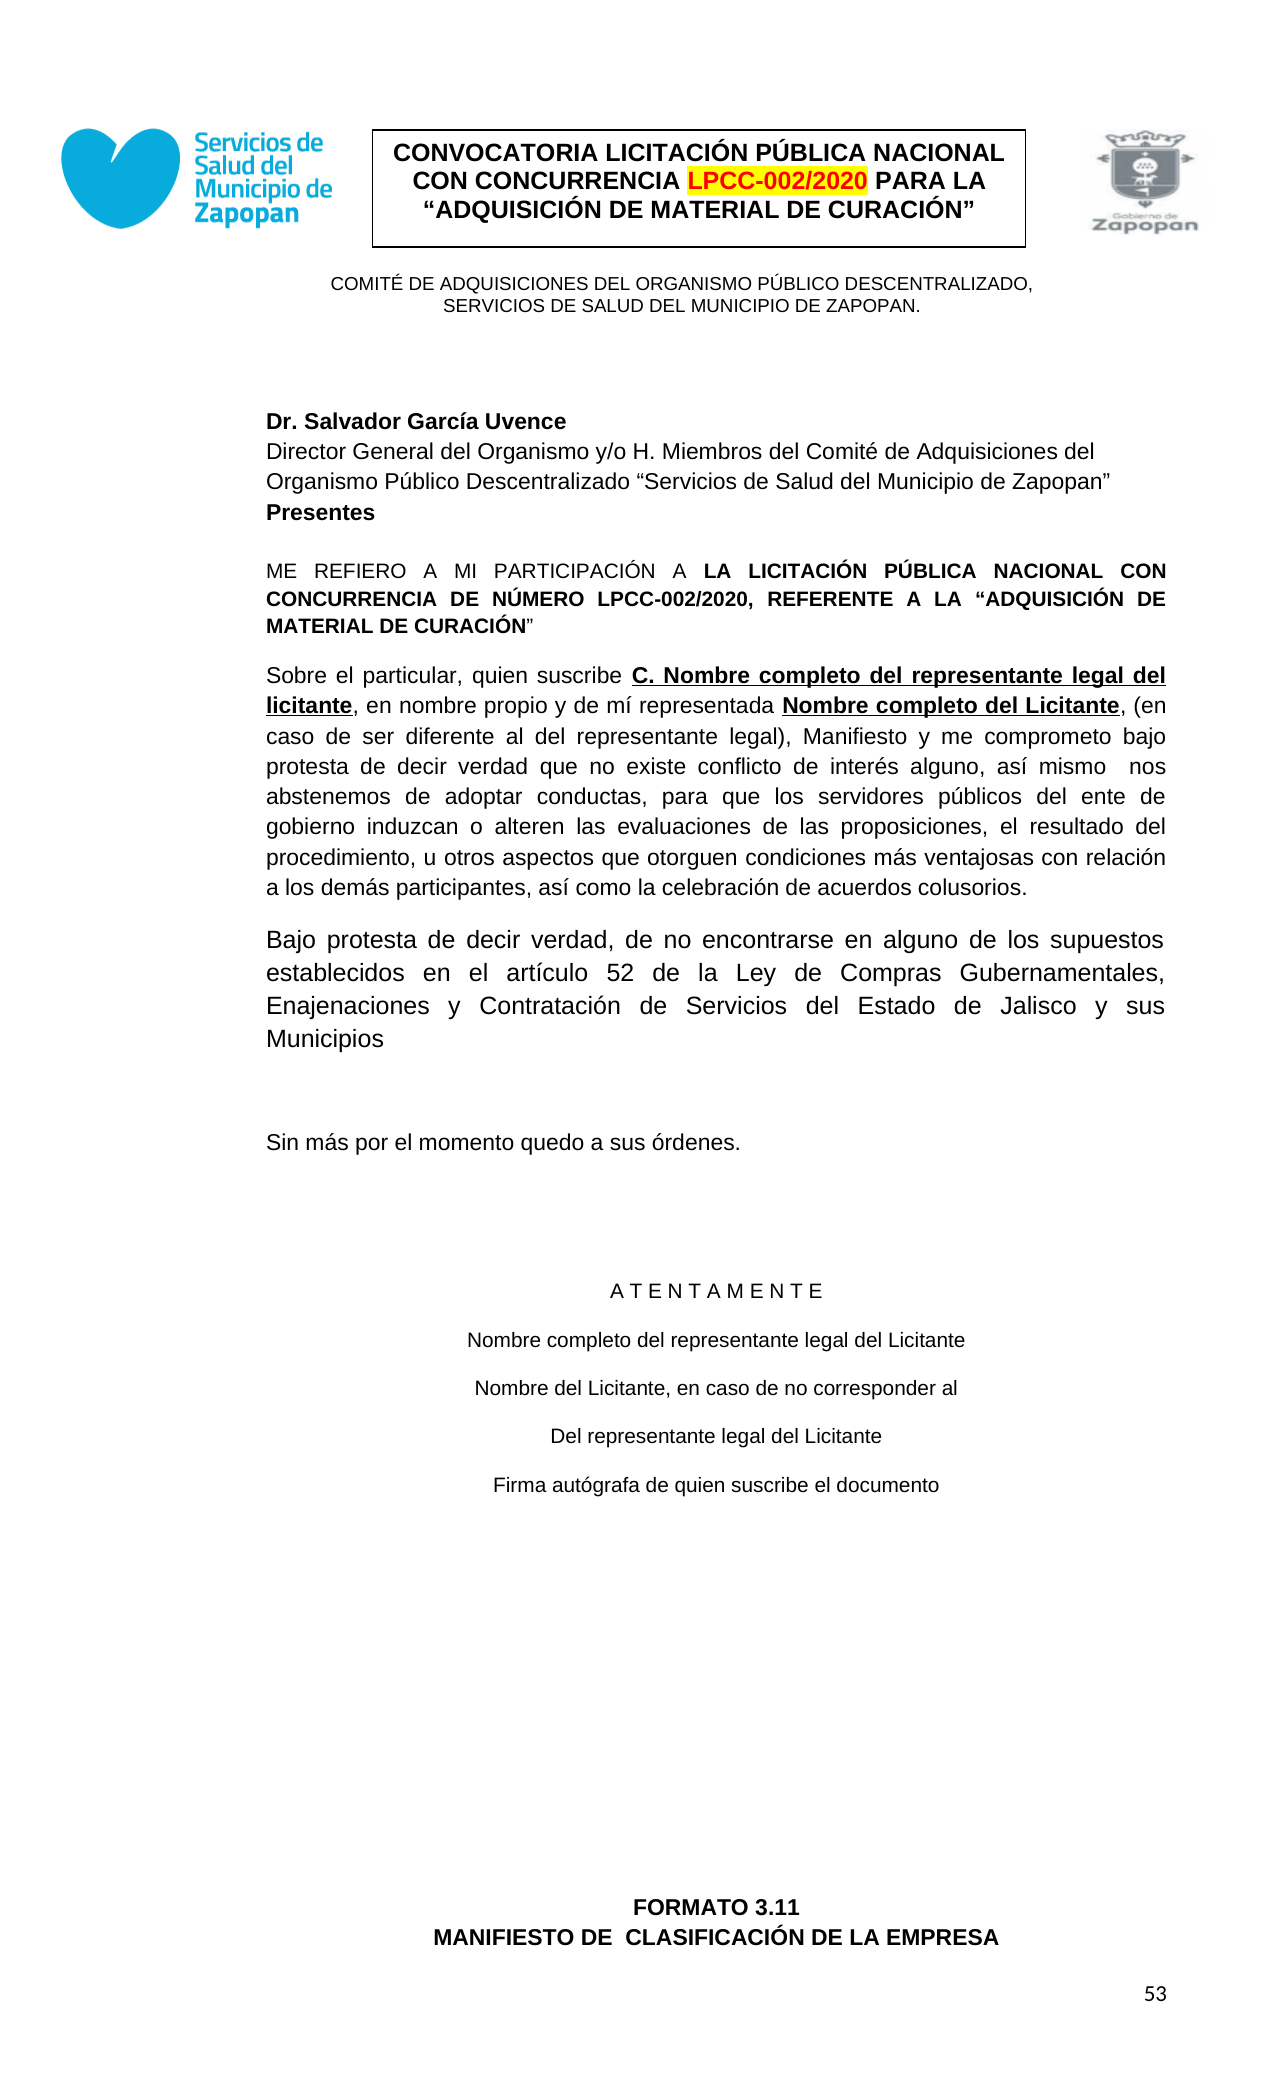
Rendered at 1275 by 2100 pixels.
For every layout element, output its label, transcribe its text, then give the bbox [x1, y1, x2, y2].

text ME REFIERO A MI PARTICIPACIÓN A LA LICITACIÓN PÚBLICA NACIONAL CON CONCURRENCIA DE NÚMERO LPCC-002/2020, REFERENTE A LA “ADQUISICIÓN DE MATERIAL DE CURACIÓN” [266, 559, 1167, 638]
text MANIFIESTO DE CLASIFICACIÓN DE LA EMPRESA [266, 1924, 1167, 1950]
picture [1078, 115, 1218, 240]
text Director General del Organismo y/o H. Miembros del Comité de Adquisiciones del Organismo Público Descentralizado ‎‎“Servicios de Salud del Municipio de Zapopan” [266, 438, 1167, 494]
text Bajo protesta de decir verdad, de no encontrarse en alguno de los supuestos establecidos en el artículo 52 de la Ley de Compras Gubernamentales, Enajenaciones y Contratación de Servicios del Estado de Jalisco y sus Municipios [266, 925, 1167, 1052]
text Nombre del Licitante, en caso de no corresponder al [266, 1376, 1167, 1400]
text Sin más por el momento quedo a sus órdenes. [266, 1129, 1167, 1155]
picture [44, 115, 346, 240]
text Presentes [266, 498, 1167, 525]
text A T E N T A M E N T E [266, 1279, 1167, 1303]
text Nombre completo del representante legal del Licitante [266, 1327, 1167, 1351]
text FORMATO 3.11 [266, 1894, 1167, 1920]
text Firma autógrafa de quien suscribe el documento [266, 1472, 1167, 1496]
text Dr. Salvador García Uvence [266, 408, 1167, 434]
text Sobre el particular, quien suscribe C. Nombre completo del representante legal del licitante, en nombre propio y de mí representada Nombre completo del Licitante, (en caso de ser diferente al del representante legal), Manifiesto y me comprometo bajo protesta de decir verdad que no existe conflicto de interés alguno, así mismo nos abstenemos de adoptar conductas, para que los servidores públicos del ente de gobierno induzcan o alteren las evaluaciones de las proposiciones, el resultado del procedimiento, u otros aspectos que otorguen condiciones más ventajosas con relación a los demás participantes, así como la celebración de acuerdos colusorios. [266, 662, 1167, 900]
text Del representante legal del Licitante [266, 1424, 1167, 1448]
